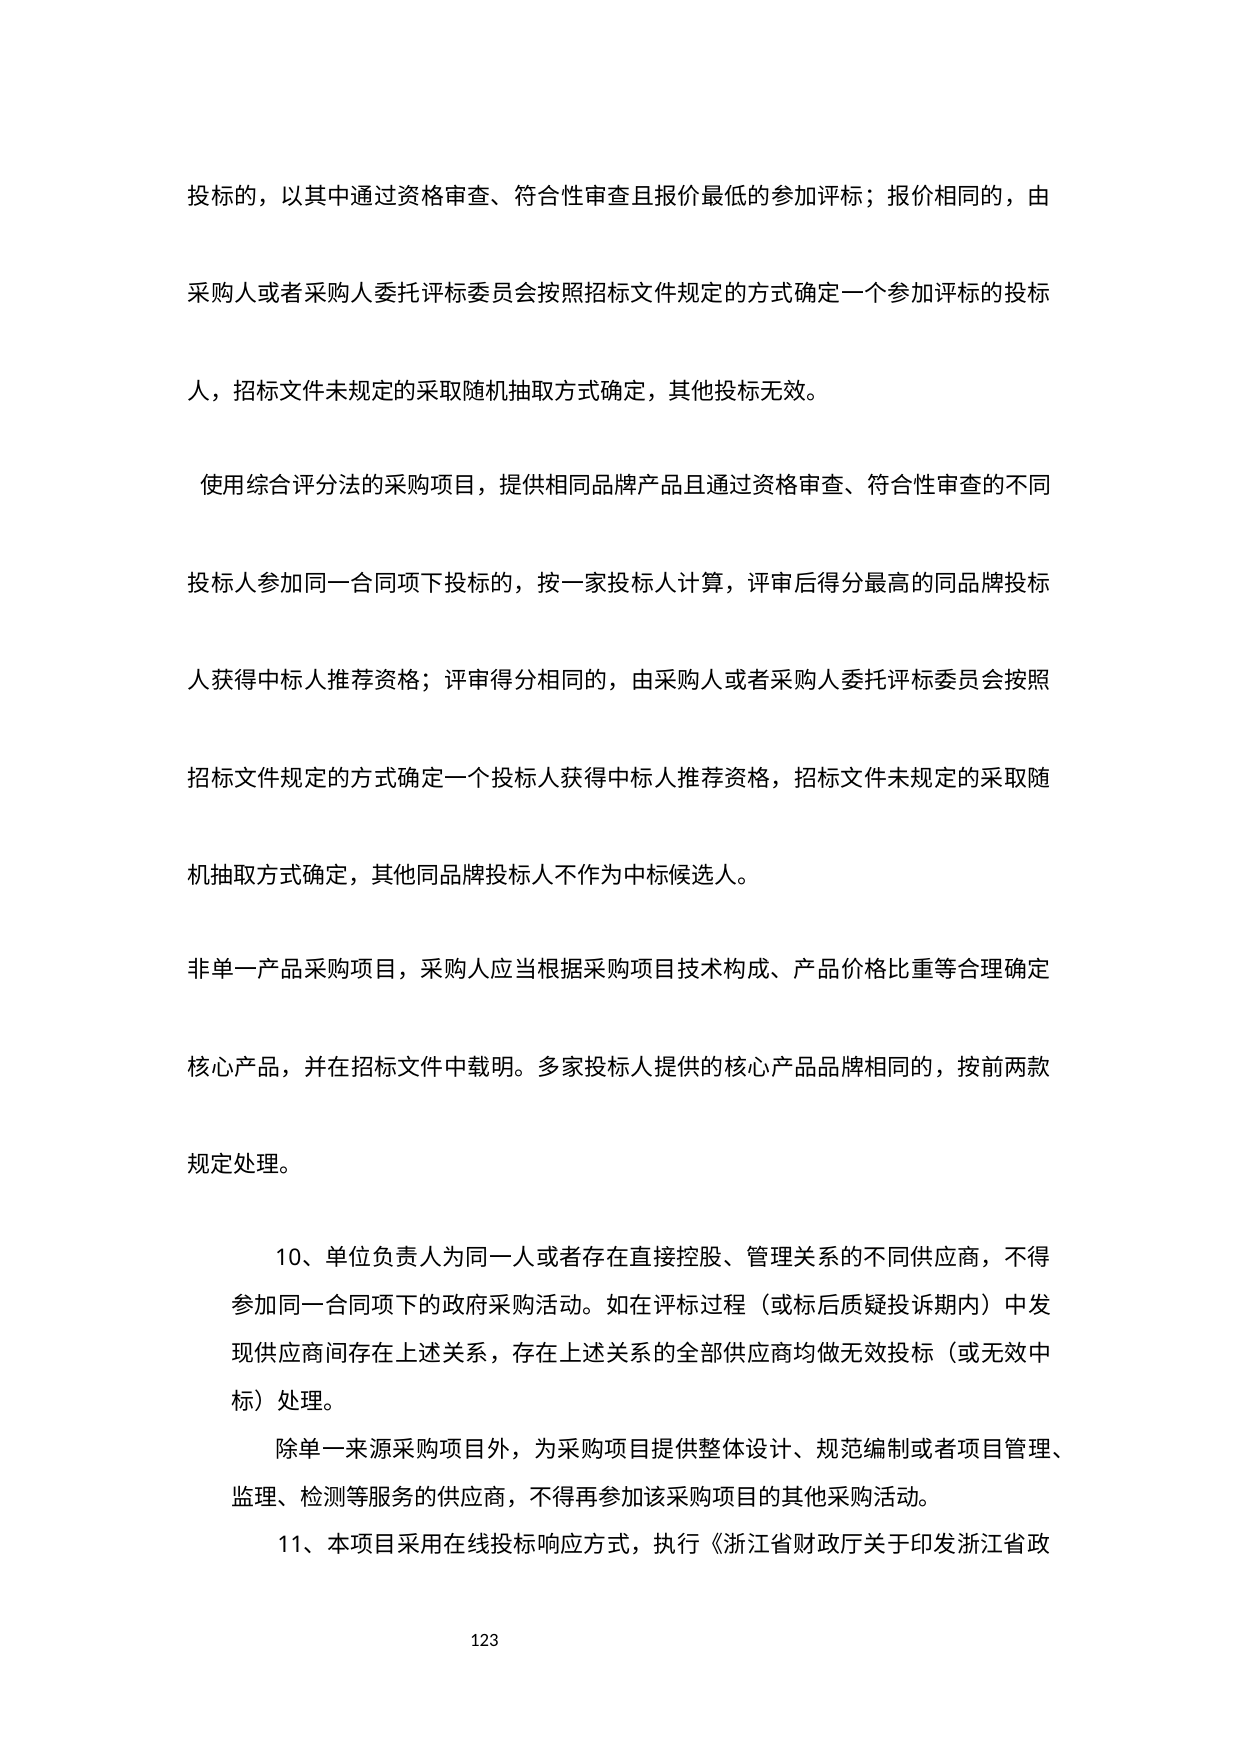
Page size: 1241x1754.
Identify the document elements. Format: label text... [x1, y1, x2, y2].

text 使用综合评分法的采购项目，提供相同品牌产品且通过资格审查、符合性审查的不同投标人参加同一合同项下投标的，按一家投标人计算，评审后得分最高的同品牌投标人获得中标人推荐资格；评审得分相同的，由采购人或者采购人委托评标委员会按照招标文件规定的方式确定一个投标人获得中标人推荐资格，招标文件未规定的采取随机抽取方式确定，其他同品牌投标人不作为中标候选人。 [187, 451, 1053, 906]
text 10、单位负责人为同一人或者存在直接控股、管理关系的不同供应商，不得参加同一合同项下的政府采购活动。如在评标过程（或标后质疑投诉期内）中发现供应商间存在上述关系，存在上述关系的全部供应商均做无效投标（或无效中标）处理。 [231, 1224, 1053, 1416]
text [231, 1512, 1053, 1559]
text 非单一产品采购项目，采购人应当根据采购项目技术构成、产品价格比重等合理确定核心产品，并在招标文件中载明。多家投标人提供的核心产品品牌相同的，按前两款规定处理。 [187, 935, 1053, 1195]
text 除单一来源采购项目外，为采购项目提供整体设计、规范编制或者项目管理、监理、检测等服务的供应商，不得再参加该采购项目的其他采购活动。 [231, 1416, 1053, 1512]
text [187, 162, 1053, 422]
